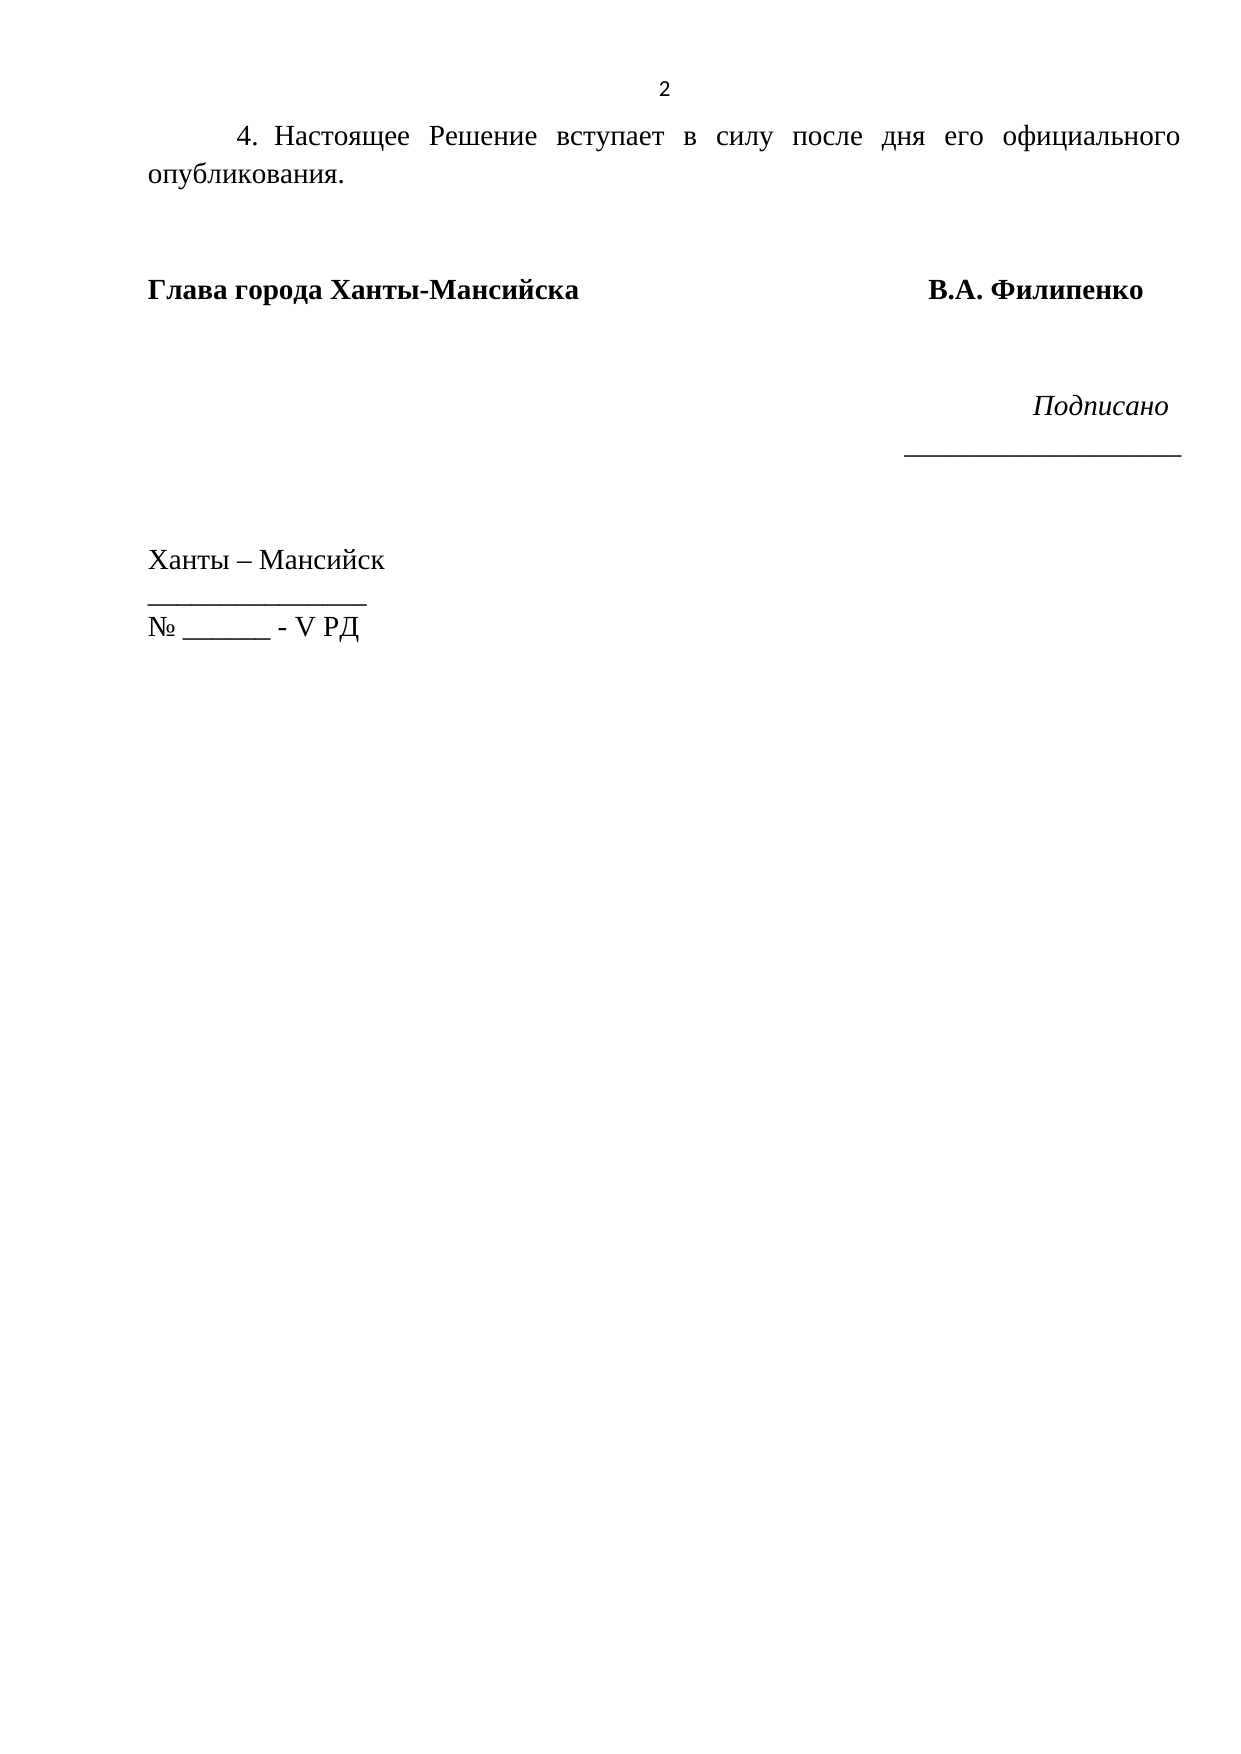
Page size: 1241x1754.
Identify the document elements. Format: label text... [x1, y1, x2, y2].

text _______________ [148, 576, 1181, 609]
text № ______ - V РД [148, 609, 1181, 643]
text ___________________ [148, 426, 1181, 460]
text Ханты – Мансийск [148, 542, 1181, 576]
text Подписано [148, 388, 1181, 421]
list Настоящее Решение вступает в силу после дня его официального опубликования. [148, 118, 1181, 190]
text Глава города Ханты-Мансийска В.А. Филипенко [148, 272, 1181, 306]
